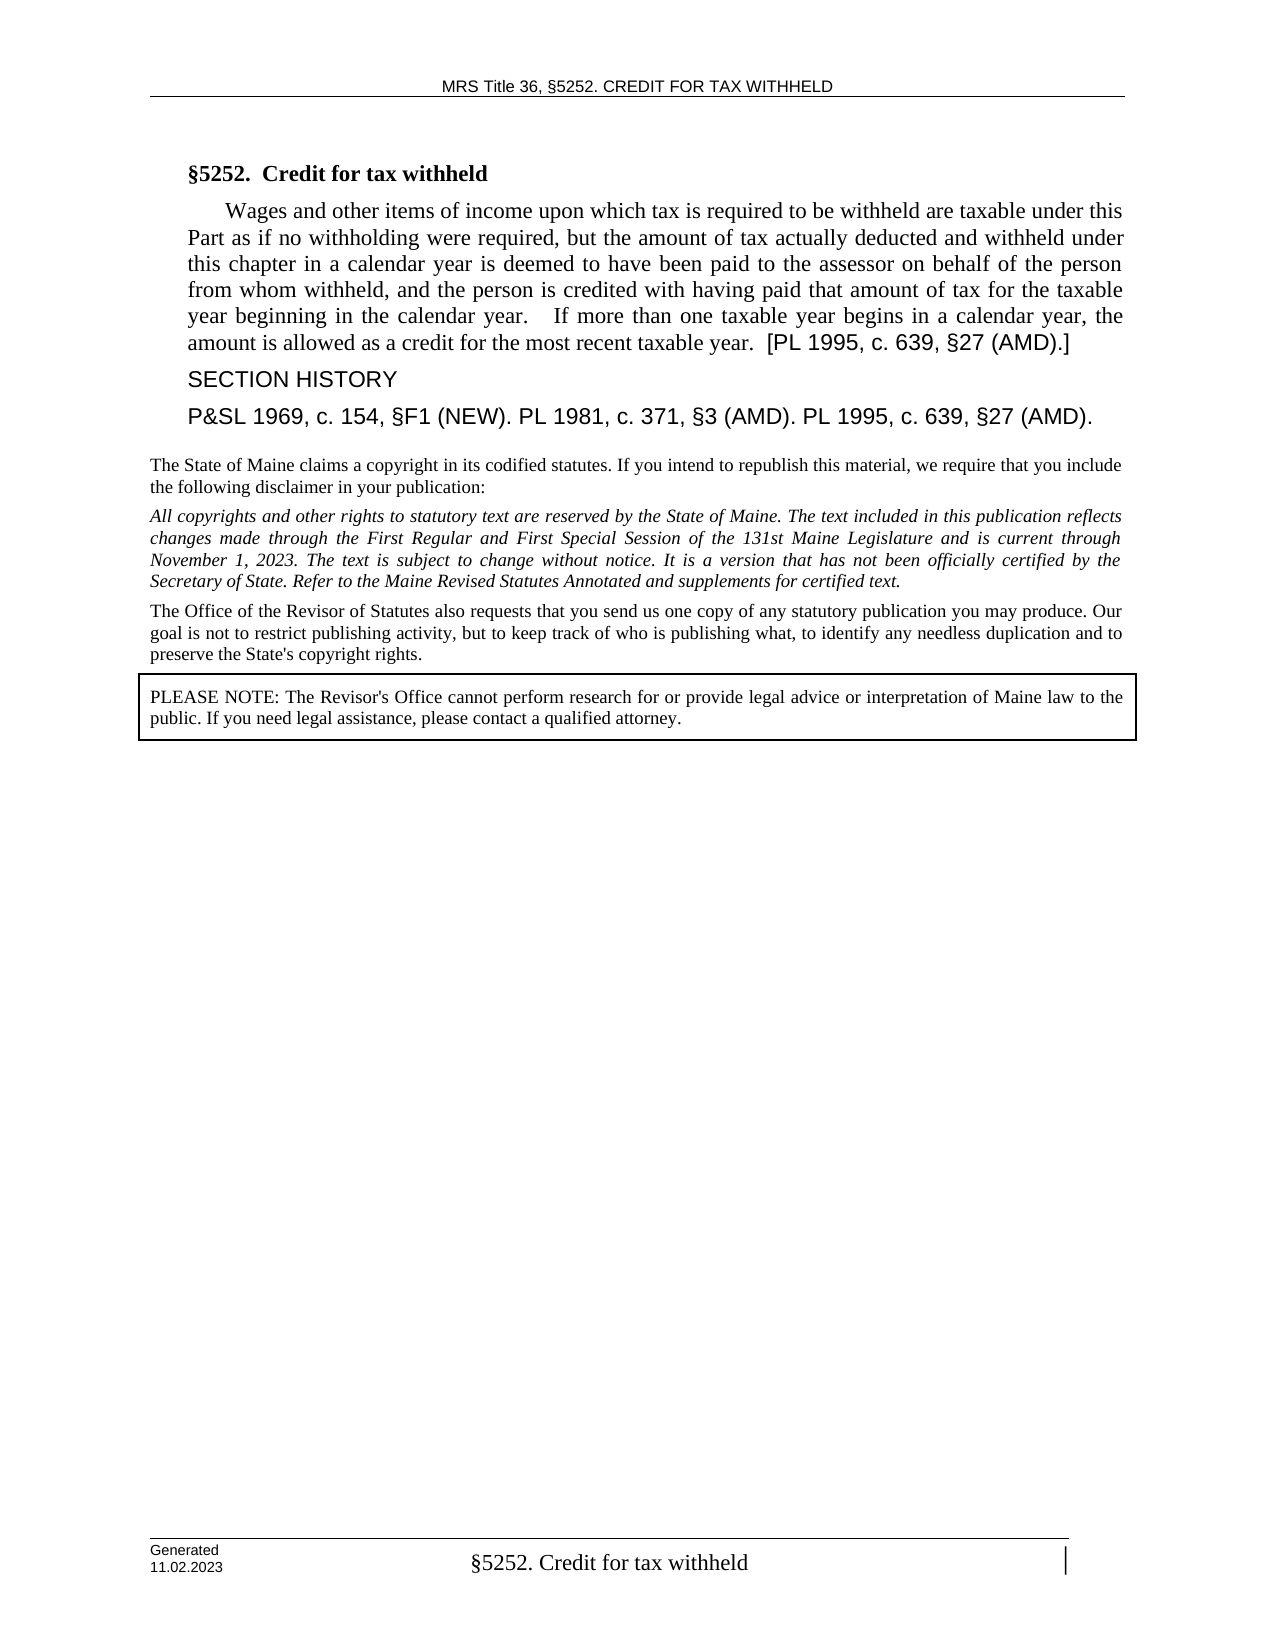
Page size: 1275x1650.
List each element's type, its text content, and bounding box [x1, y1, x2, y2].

text §5252. Credit for tax withheld [187, 160, 1125, 187]
text SECTION HISTORY [187, 366, 1125, 392]
text Wages and other items of income upon which tax is required to be withheld are taxable under this Part as if no withholding were required, but the amount of tax actually deducted and withheld under this chapter in a calendar year is deemed to have been paid to the assessor on behalf of the person from whom withheld, and the person is credited with having paid that amount of tax for the taxable year beginning in the calendar year. If more than one taxable year begins in a calendar year, the amount is allowed as a credit for the most recent taxable year. [PL 1995, c. 639, §27 (AMD).] [187, 197, 1125, 355]
text The State of Maine claims a copyright in its codified statutes. If you intend to republish this material, we require that you include the following disclaimer in your publication: [150, 454, 1125, 497]
text The Office of the Revisor of Statutes also requests that you send us one copy of any statutory publication you may produce. Our goal is not to restrict publishing activity, but to keep track of who is publishing what, to identify any needless duplication and to preserve the State's copyright rights. [150, 600, 1125, 665]
text P&SL 1969, c. 154, §F1 (NEW). PL 1981, c. 371, §3 (AMD). PL 1995, c. 639, §27 (AMD). [187, 403, 1125, 429]
text All copyrights and other rights to statutory text are reserved by the State of Maine. The text included in this publication reflects changes made through the First Regular and First Special Session of the 131st Maine Legislature and is current through November 1, 2023 . The text is subject to change without notice. It is a version that has not been officially certified by the Secretary of State. Refer to the Maine Revised Statutes Annotated and supplements for certified text. [150, 505, 1125, 592]
text PLEASE NOTE: The Revisor's Office cannot perform research for or provide legal advice or interpretation of Maine law to the public. If you need legal assistance, please contact a qualified attorney. [140, 675, 1135, 739]
